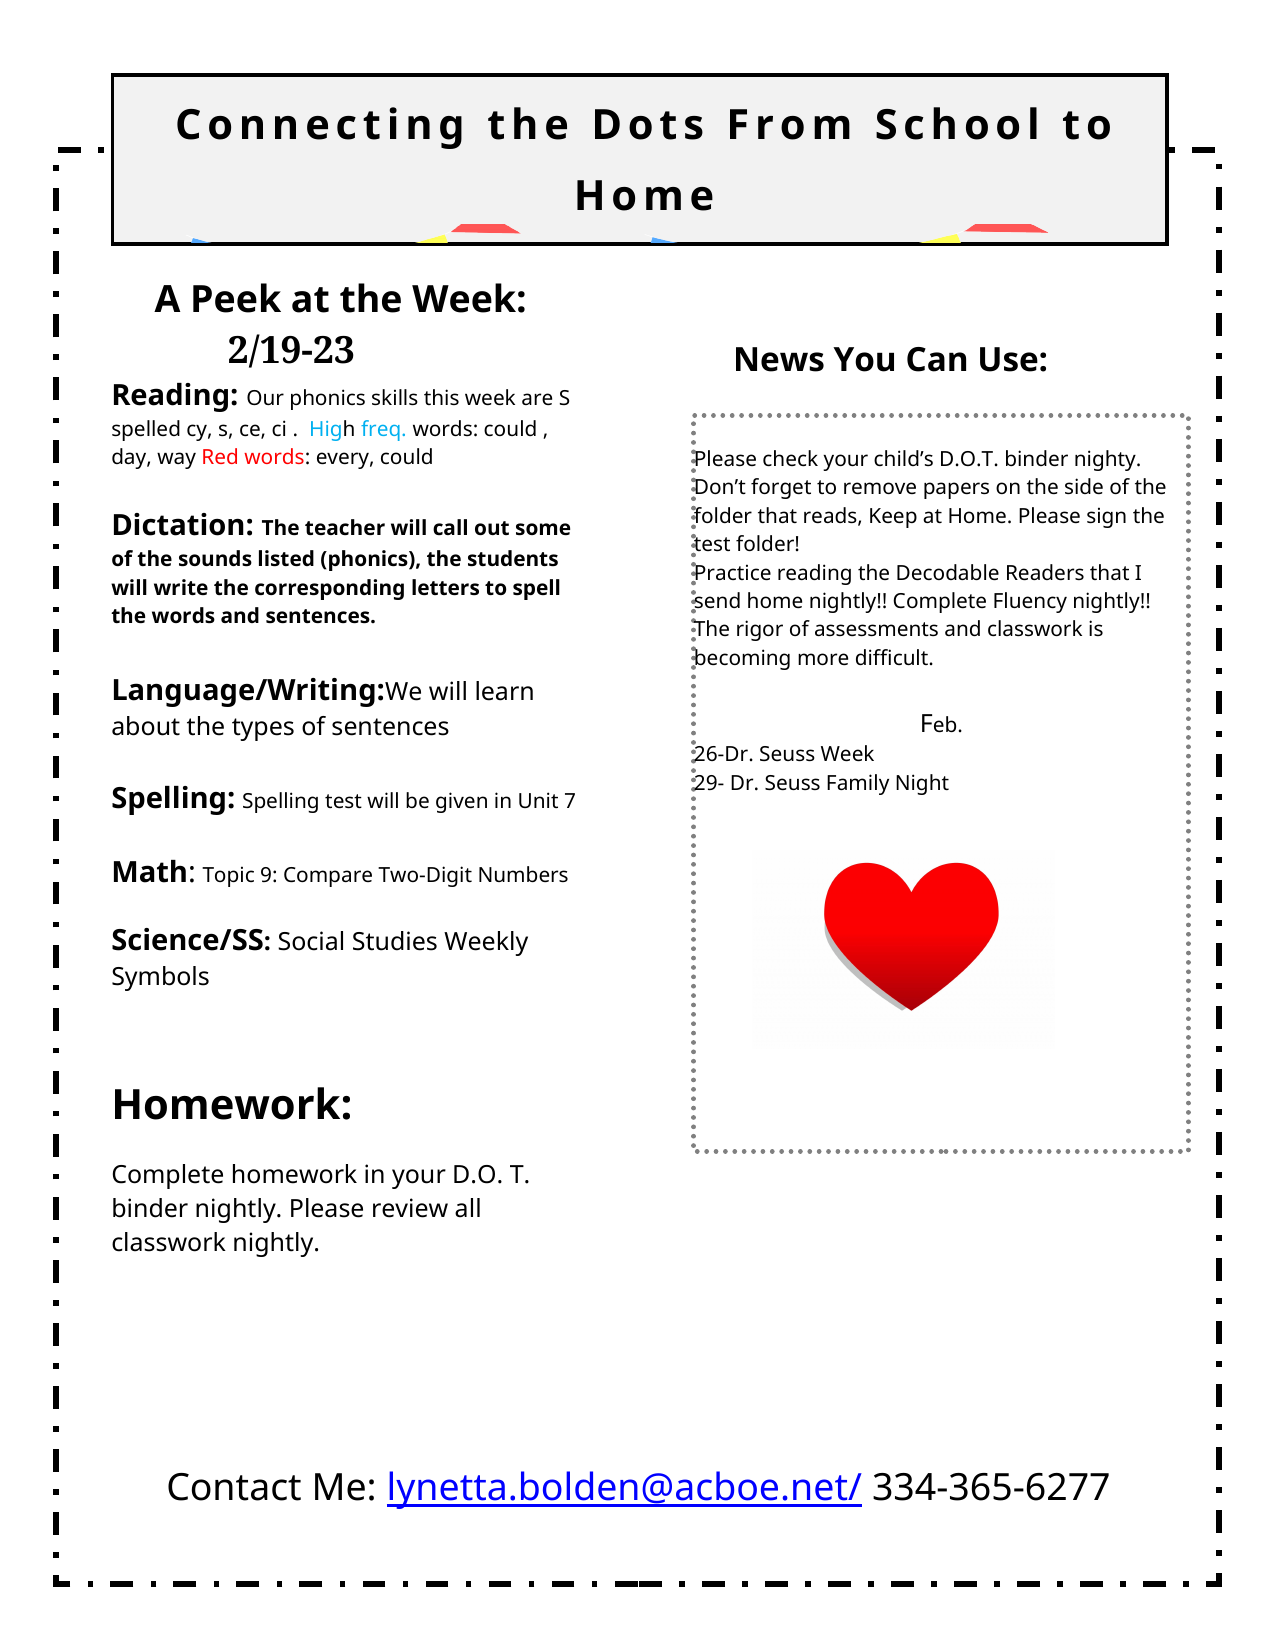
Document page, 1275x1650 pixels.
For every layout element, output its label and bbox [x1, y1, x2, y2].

picture [641, 224, 1049, 243]
picture [183, 224, 521, 243]
picture [752, 850, 1056, 1049]
